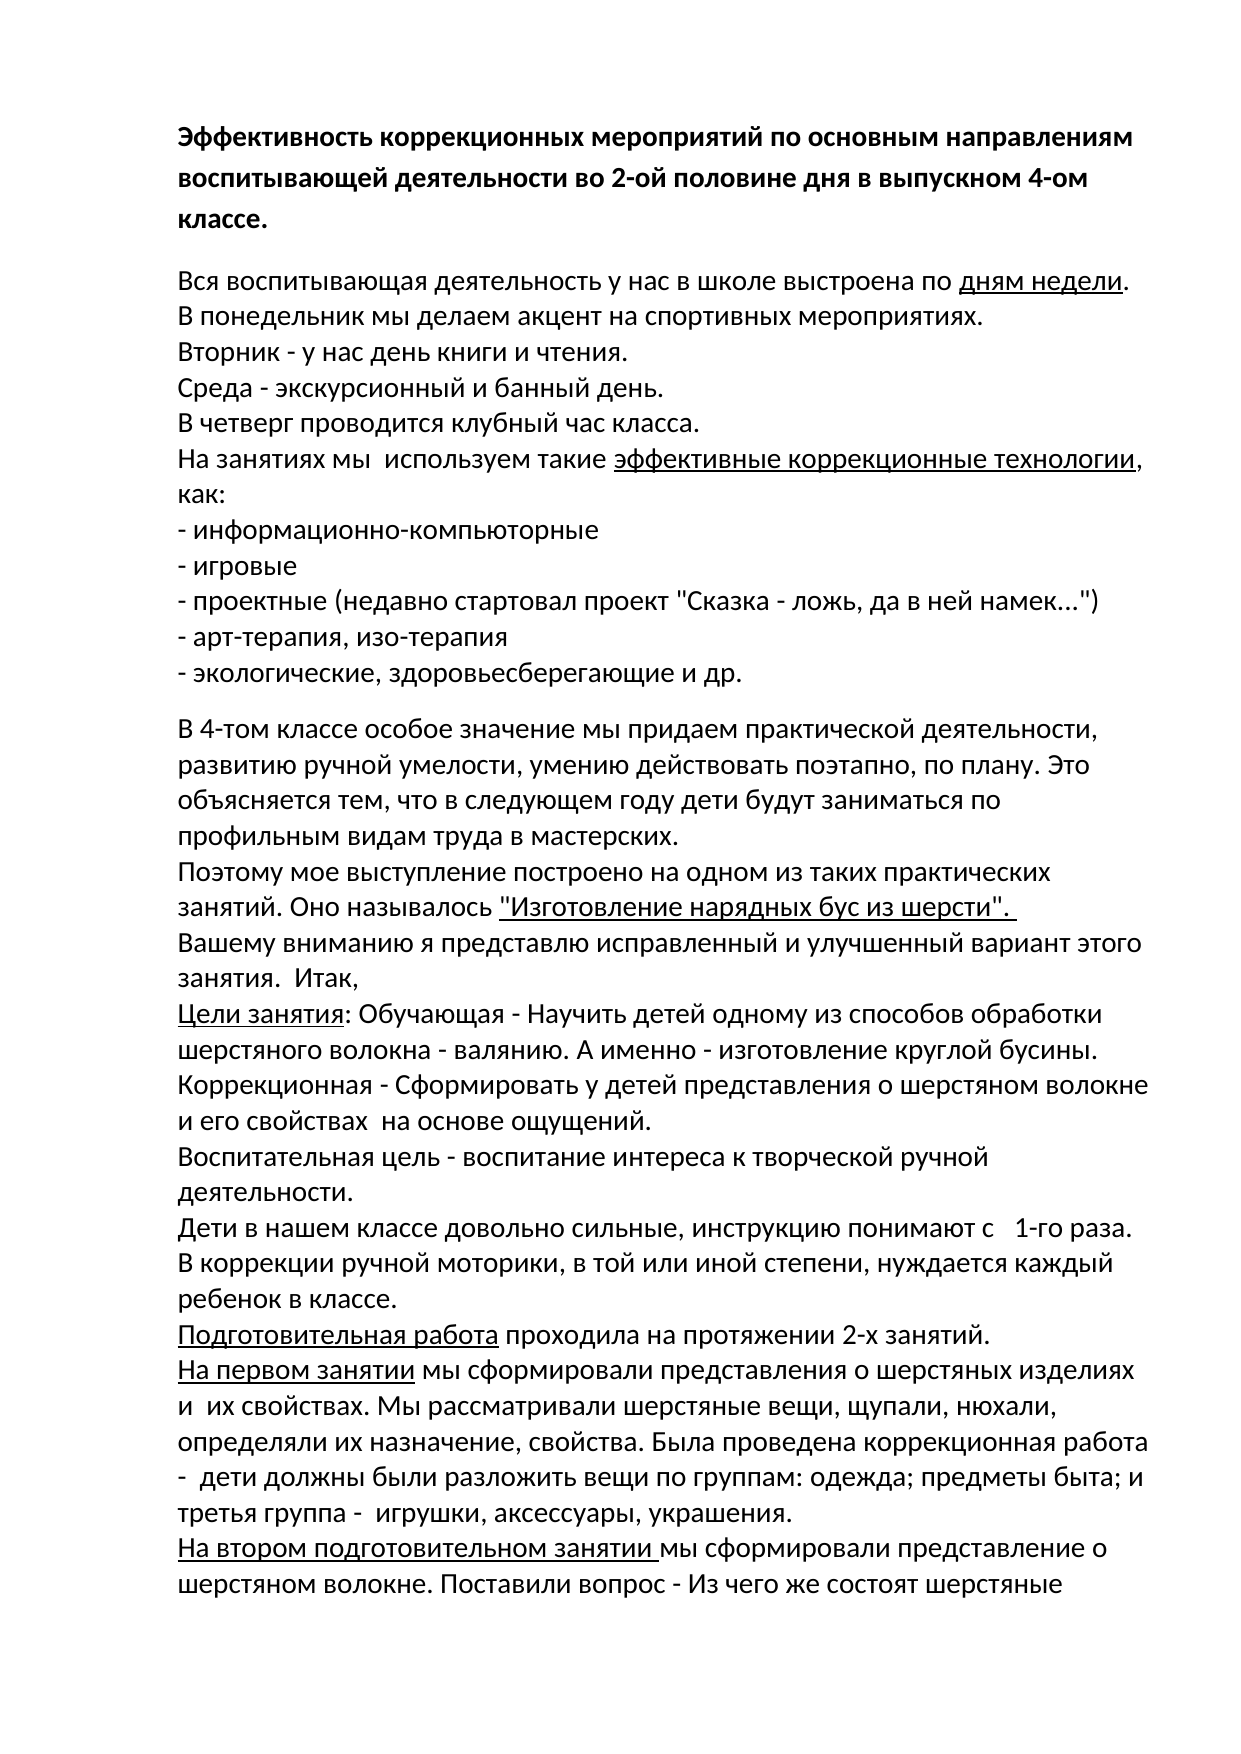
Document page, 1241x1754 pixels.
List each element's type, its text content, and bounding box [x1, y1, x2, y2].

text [177, 710, 1152, 1601]
text Эффективность коррекционных мероприятий по основным направлениям воспитывающей деятельности во 2-ой половине дня в выпускном 4-ом классе. [177, 118, 1152, 236]
text Вся воспитывающая деятельность у нас в школе выстроена по дням недели. В понедельник мы делаем акцент на спортивных мероприятиях. Вторник - у нас день книги и чтения. Среда - экскурсионный и банный день. В четверг проводится клубный час класса. На занятиях мы используем такие эффективные коррекционные технологии, как: - информационно-компьюторные - игровые - проектные (недавно стартовал проект "Сказка - ложь, да в ней намек...") - арт-терапия, изо-терапия - экологические, здоровьесберегающие и др. [177, 262, 1152, 689]
